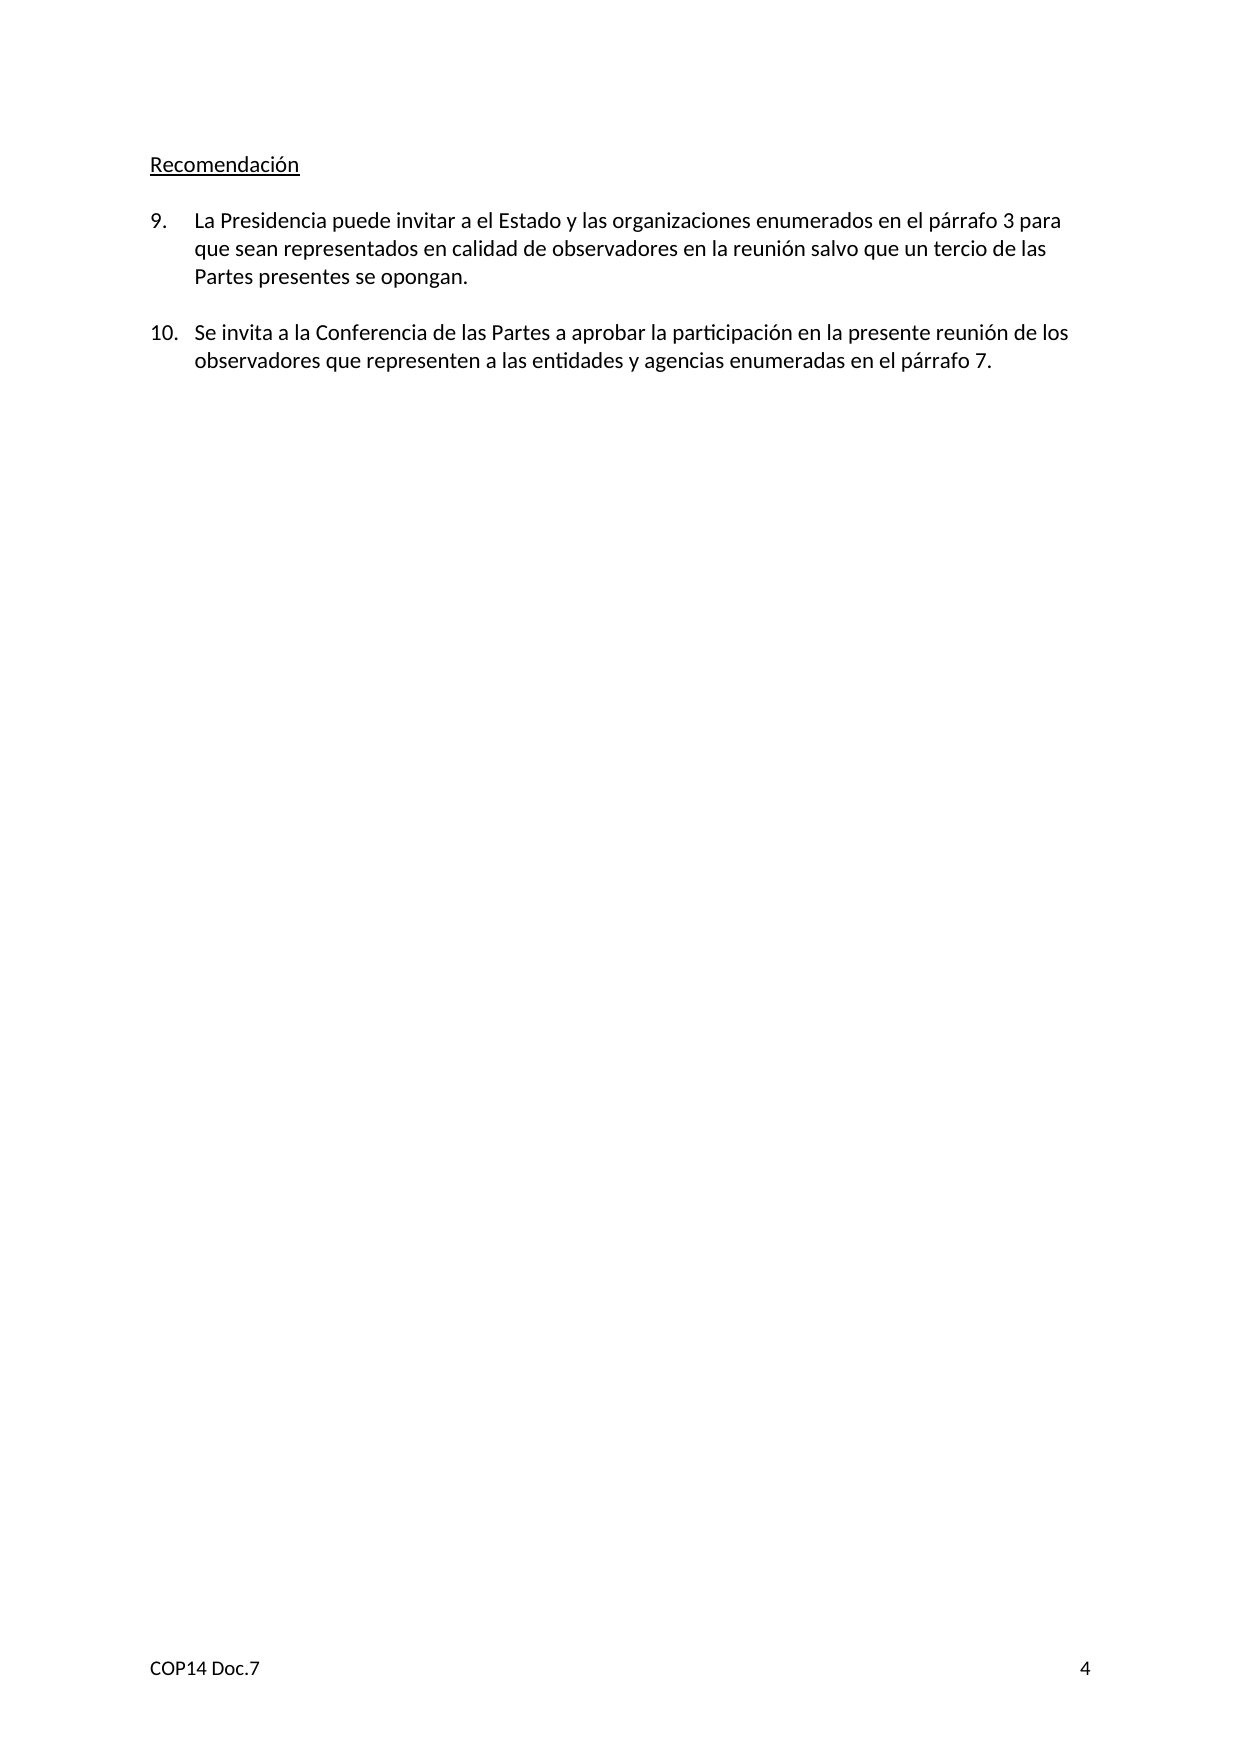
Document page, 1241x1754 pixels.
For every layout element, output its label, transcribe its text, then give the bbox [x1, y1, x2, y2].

text 10. Se invita a la Conferencia de las Partes a aprobar la participación en la presente reunión de los observadores que representen a las entidades y agencias enumeradas en el párrafo 7. [150, 318, 1090, 374]
text 9. La Presidencia puede invitar a el Estado y las organizaciones enumerados en el párrafo 3 para que sean representados en calidad de observadores en la reunión salvo que un tercio de las Partes presentes se opongan. [150, 206, 1090, 290]
text Recomendación [150, 150, 1090, 178]
